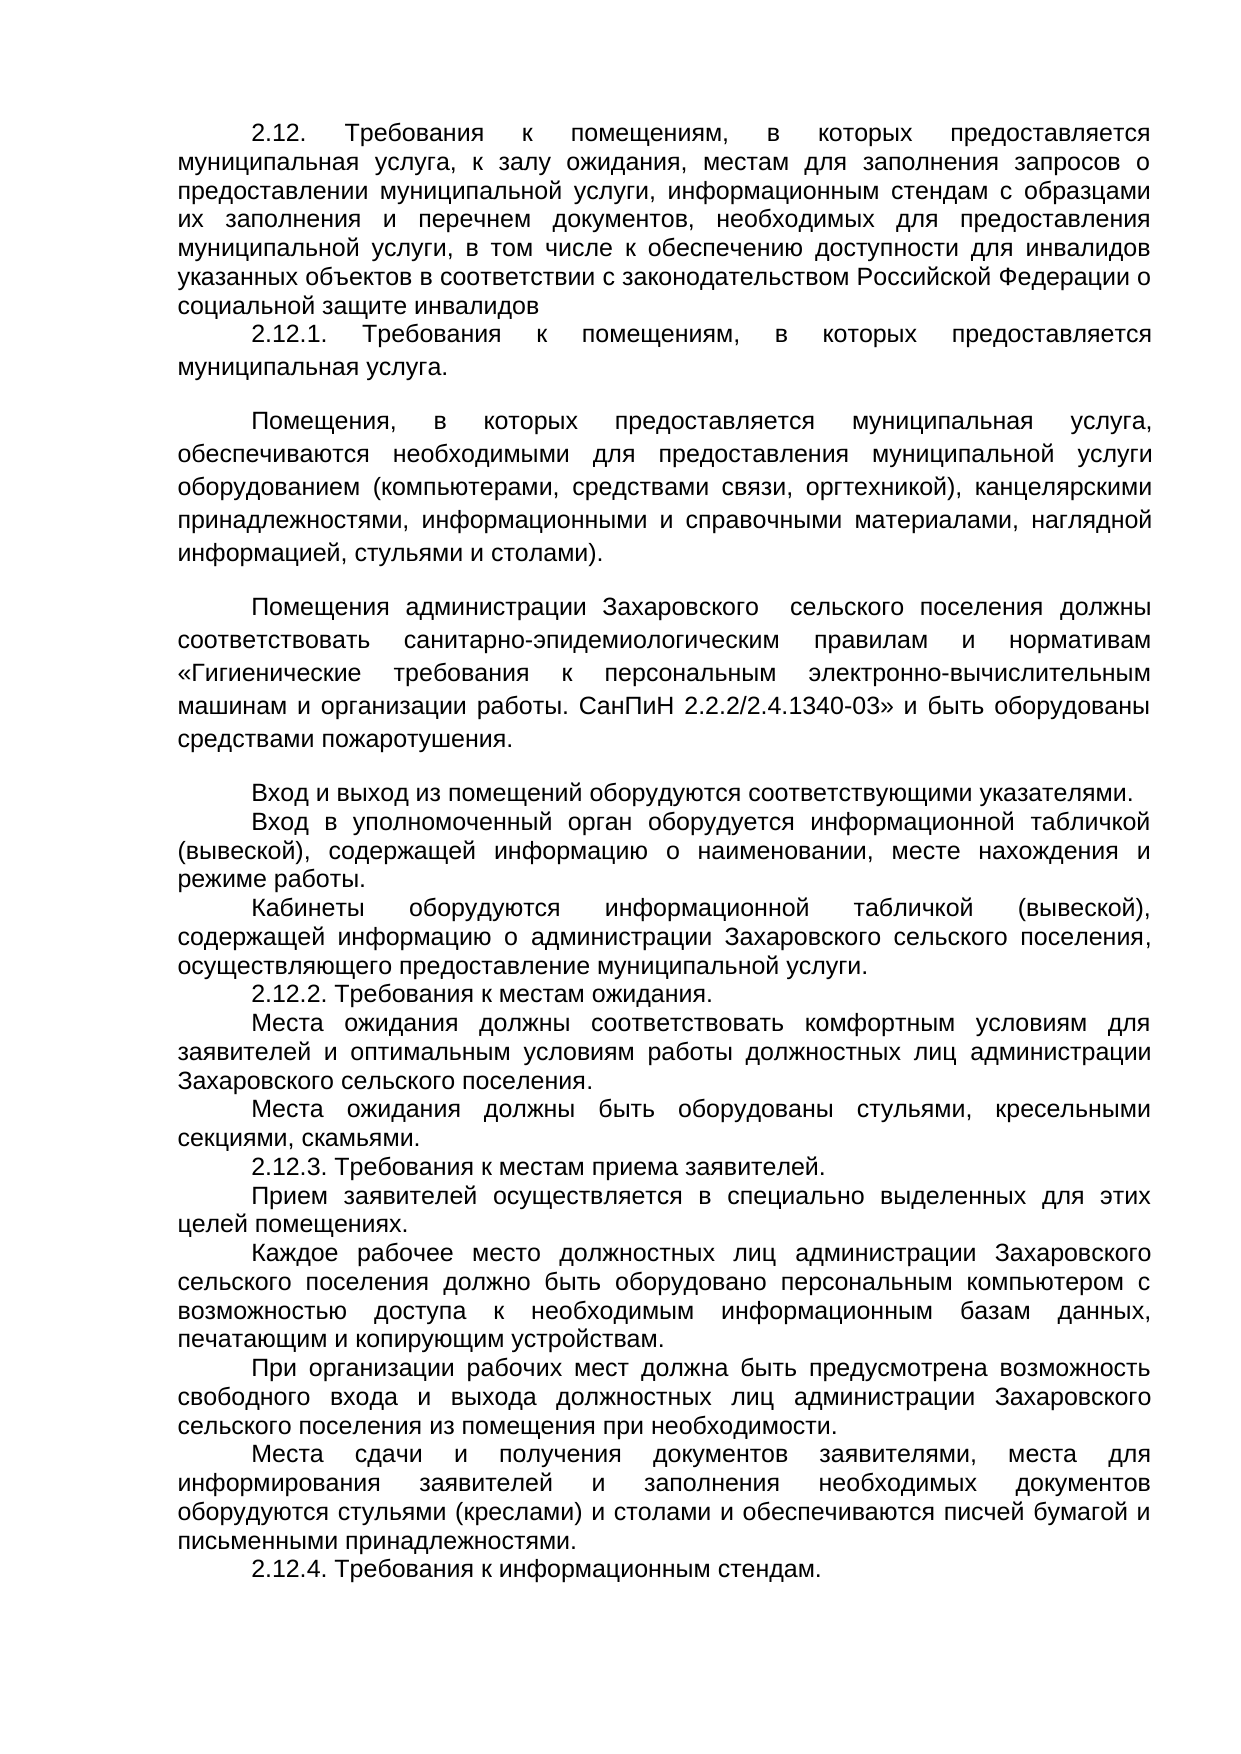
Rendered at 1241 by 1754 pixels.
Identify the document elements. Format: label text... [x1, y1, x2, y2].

text Вход в уполномоченный орган оборудуется информационной табличкой (вывеской), содержащей информацию о наименовании, месте нахождения и режиме работы. [177, 807, 1152, 893]
text Каждое рабочее место должностных лиц администрации Захаровского сельского поселения должно быть оборудовано персональным компьютером с возможностью доступа к необходимым информационным базам данных, печатающим и копирующим устройствам. [177, 1238, 1152, 1353]
text Прием заявителей осуществляется в специально выделенных для этих целей помещениях. [177, 1181, 1152, 1238]
text Помещения, в которых предоставляется муниципальная услуга, обеспечиваются необходимыми для предоставления муниципальной услуги оборудованием (компьютерами, средствами связи, оргтехникой), канцелярскими принадлежностями, информационными и справочными материалами, наглядной информацией, стульями и столами). [177, 406, 1153, 567]
text Места ожидания должны соответствовать комфортным условиям для заявителей и оптимальным условиям работы должностных лиц администрации Захаровского сельского поселения. [177, 1008, 1152, 1094]
text Вход и выход из помещений оборудуются соответствующими указателями. [177, 778, 1152, 807]
text 2.12.2. Требования к местам ожидания. [177, 979, 1152, 1008]
text 2.12.1. Требования к помещениям, в которых предоставляется муниципальная услуга. [177, 319, 1153, 381]
text При организации рабочих мест должна быть предусмотрена возможность свободного входа и выхода должностных лиц администрации Захаровского сельского поселения из помещения при необходимости. [177, 1353, 1152, 1439]
text 2.12.4. Требования к информационным стендам. [177, 1554, 1152, 1583]
text 2.12. Требования к помещениям, в которых предоставляется муниципальная услуга, к залу ожидания, местам для заполнения запросов о предоставлении муниципальной услуги, информационным стендам с образцами их заполнения и перечнем документов, необходимых для предоставления муниципальной услуги, в том числе к обеспечению доступности для инвалидов указанных объектов в соответствии с законодательством Российской Федерации о социальной защите инвалидов [177, 118, 1152, 319]
text 2.12.3. Требования к местам приема заявителей. [177, 1152, 1152, 1181]
text Кабинеты оборудуются информационной табличкой (вывеской), содержащей информацию о администрации Захаровского сельского поселения, осуществляющего предоставление муниципальной услуги. [177, 893, 1152, 979]
text Помещения администрации Захаровского сельского поселения должны соответствовать санитарно-эпидемиологическим правилам и нормативам «Гигиенические требования к персональным электронно-вычислительным машинам и организации работы. СанПиН 2.2.2/2.4.1340-03» и быть оборудованы средствами пожаротушения. [177, 592, 1152, 753]
text Места сдачи и получения документов заявителями, места для информирования заявителей и заполнения необходимых документов оборудуются стульями (креслами) и столами и обеспечиваются писчей бумагой и письменными принадлежностями. [177, 1439, 1152, 1554]
text Места ожидания должны быть оборудованы стульями, кресельными секциями, скамьями. [177, 1094, 1152, 1152]
